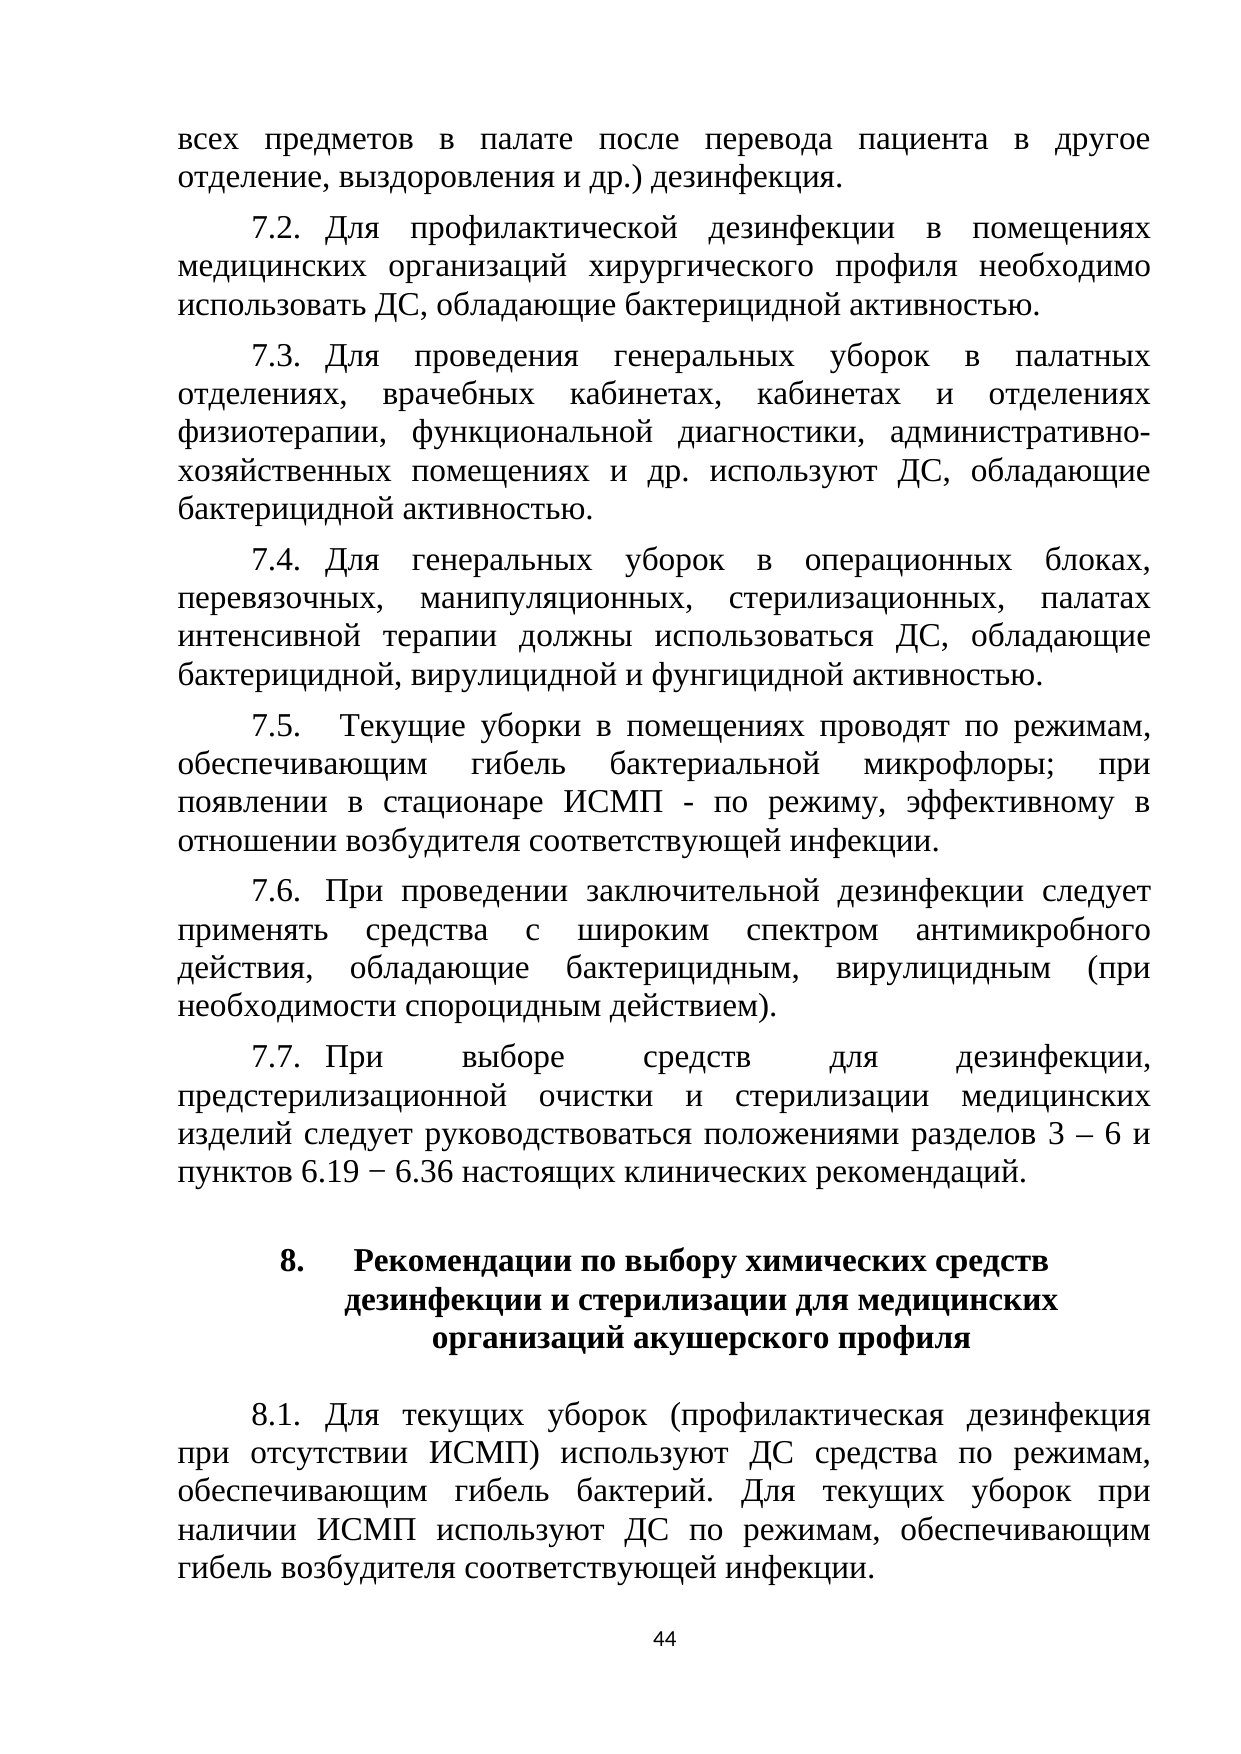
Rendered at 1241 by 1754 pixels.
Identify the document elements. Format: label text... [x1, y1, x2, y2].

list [177, 118, 1152, 195]
list Рекомендации по выбору химических средств дезинфекции и стерилизации для медицинских организаций акушерского профиля [177, 1241, 1152, 1356]
list Для генеральных уборок в операционных блоках, перевязочных, манипуляционных, стерилизационных, палатах интенсивной терапии должны использоваться ДС, обладающие бактерицидной, вирулицидной и фунгицидной активностью. [177, 539, 1152, 692]
list Для текущих уборок (профилактическая дезинфекция при отсутствии ИСМП) используют ДС средства по режимам, обеспечивающим гибель бактерий. Для текущих уборок при наличии ИСМП используют ДС по режимам, обеспечивающим гибель возбудителя соответствующей инфекции. [177, 1394, 1152, 1586]
list При выборе средств для дезинфекции, предстерилизационной очистки и стерилизации медицинских изделий следует руководствоваться положениями разделов 3 – 6 и пунктов 6.19 − 6.36 настоящих клинических рекомендаций. [177, 1036, 1152, 1190]
list Текущие уборки в помещениях проводят по режимам, обеспечивающим гибель бактериальной микрофлоры; при появлении в стационаре ИСМП - по режиму, эффективному в отношении возбудителя соответствующей инфекции. [177, 705, 1152, 858]
list Для проведения генеральных уборок в палатных отделениях, врачебных кабинетах, кабинетах и отделениях физиотерапии, функциональной диагностики, административно-хозяйственных помещениях и др. используют ДС, обладающие бактерицидной активностью. [177, 335, 1152, 526]
list Для профилактической дезинфекции в помещениях медицинских организаций хирургического профиля необходимо использовать ДС, обладающие бактерицидной активностью. [177, 207, 1152, 322]
list При проведении заключительной дезинфекции следует применять средства с широким спектром антимикробного действия, обладающие бактерицидным, вирулицидным (при необходимости спороцидным действием). [177, 871, 1152, 1024]
